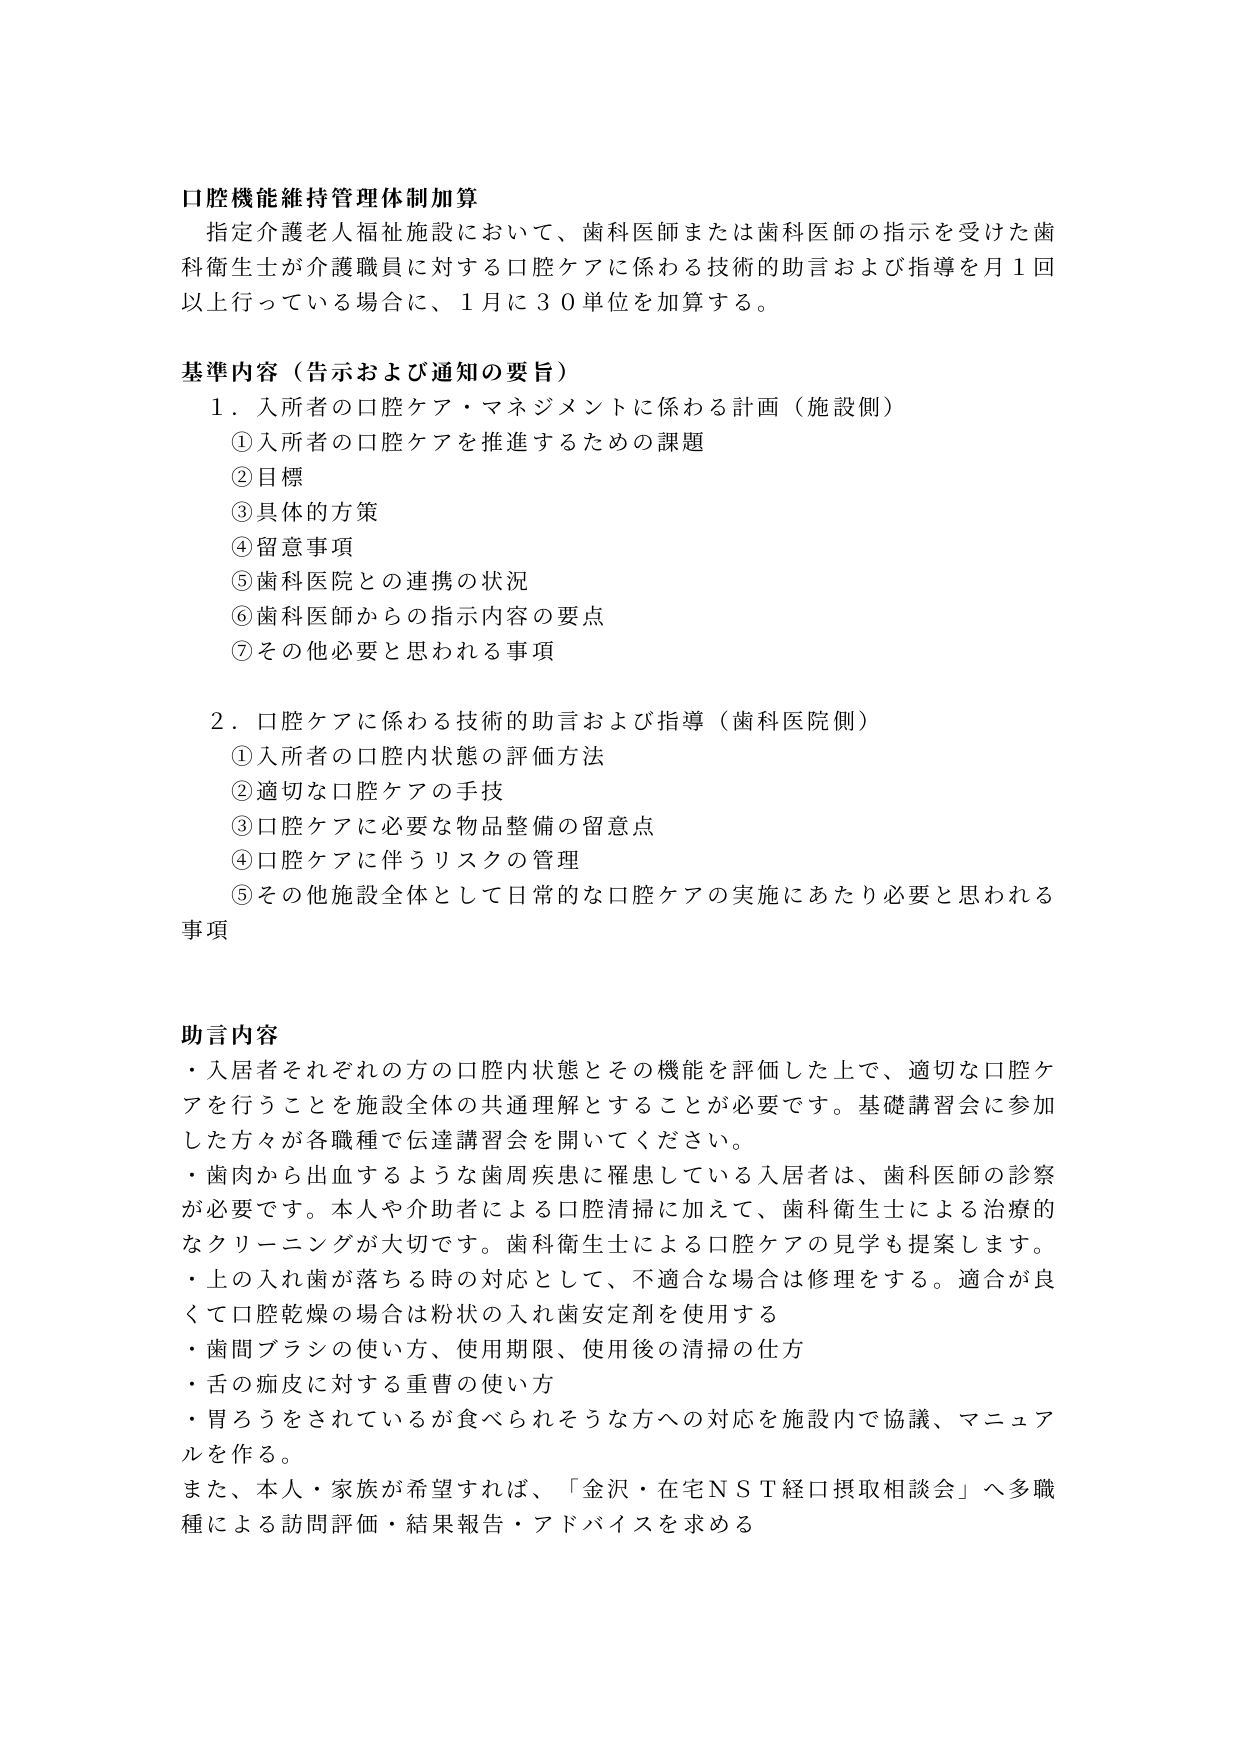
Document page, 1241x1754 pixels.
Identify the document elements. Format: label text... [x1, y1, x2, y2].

text ⑤歯科医院との連携の状況 [181, 563, 1059, 598]
text ③具体的方策 [181, 493, 1059, 528]
text ・歯肉から出血するような歯周疾患に罹患している入居者は、歯科医師の診察が必要です。本人や介助者による口腔清掃に加えて、歯科衛生士による治療的なクリーニングが大切です。歯科衛生士による口腔ケアの見学も提案します。 [181, 1156, 1059, 1261]
text ③口腔ケアに必要な物品整備の留意点 [181, 807, 1059, 842]
text ①入所者の口腔ケアを推進するための課題 [181, 423, 1059, 458]
text ②適切な口腔ケアの手技 [181, 772, 1059, 807]
text 助言内容 [181, 1017, 1059, 1051]
text ①入所者の口腔内状態の評価方法 [181, 737, 1059, 772]
text ④口腔ケアに伴うリスクの管理 [181, 842, 1059, 877]
text ④留意事項 [181, 528, 1059, 563]
text ・上の入れ歯が落ちる時の対応として、不適合な場合は修理をする。適合が良くて口腔乾燥の場合は粉状の入れ歯安定剤を使用する [181, 1261, 1059, 1331]
text ・歯間ブラシの使い方、使用期限、使用後の清掃の仕方 [181, 1331, 1059, 1366]
text 口腔機能維持管理体制加算 [181, 179, 1059, 214]
text ⑤その他施設全体として日常的な口腔ケアの実施にあたり必要と思われる事項 [181, 877, 1059, 947]
text ・胃ろうをされているが食べられそうな方への対応を施設内で協議、マニュアルを作る。 [181, 1400, 1059, 1470]
text ・舌の痂皮に対する重曹の使い方 [181, 1366, 1059, 1400]
text ・入居者それぞれの方の口腔内状態とその機能を評価した上で、適切な口腔ケアを行うことを施設全体の共通理解とすることが必要です。基礎講習会に参加した方々が各職種で伝達講習会を開いてください。 [181, 1051, 1059, 1156]
text １．入所者の口腔ケア・マネジメントに係わる計画（施設側） [181, 388, 1059, 423]
text ⑦その他必要と思われる事項 [181, 633, 1059, 668]
text ⑥歯科医師からの指示内容の要点 [181, 598, 1059, 633]
text 基準内容（告示および通知の要旨） [181, 353, 1059, 388]
text ２．口腔ケアに係わる技術的助言および指導（歯科医院側） [181, 702, 1059, 737]
text ②目標 [181, 458, 1059, 493]
text 指定介護老人福祉施設において、歯科医師または歯科医師の指示を受けた歯科衛生士が介護職員に対する口腔ケアに係わる技術的助言および指導を月１回以上行っている場合に、１月に３０単位を加算する。 [181, 214, 1059, 319]
text また、本人・家族が希望すれば、「金沢・在宅ＮＳＴ経口摂取相談会」へ多職種による訪問評価・結果報告・アドバイスを求める [181, 1470, 1059, 1540]
